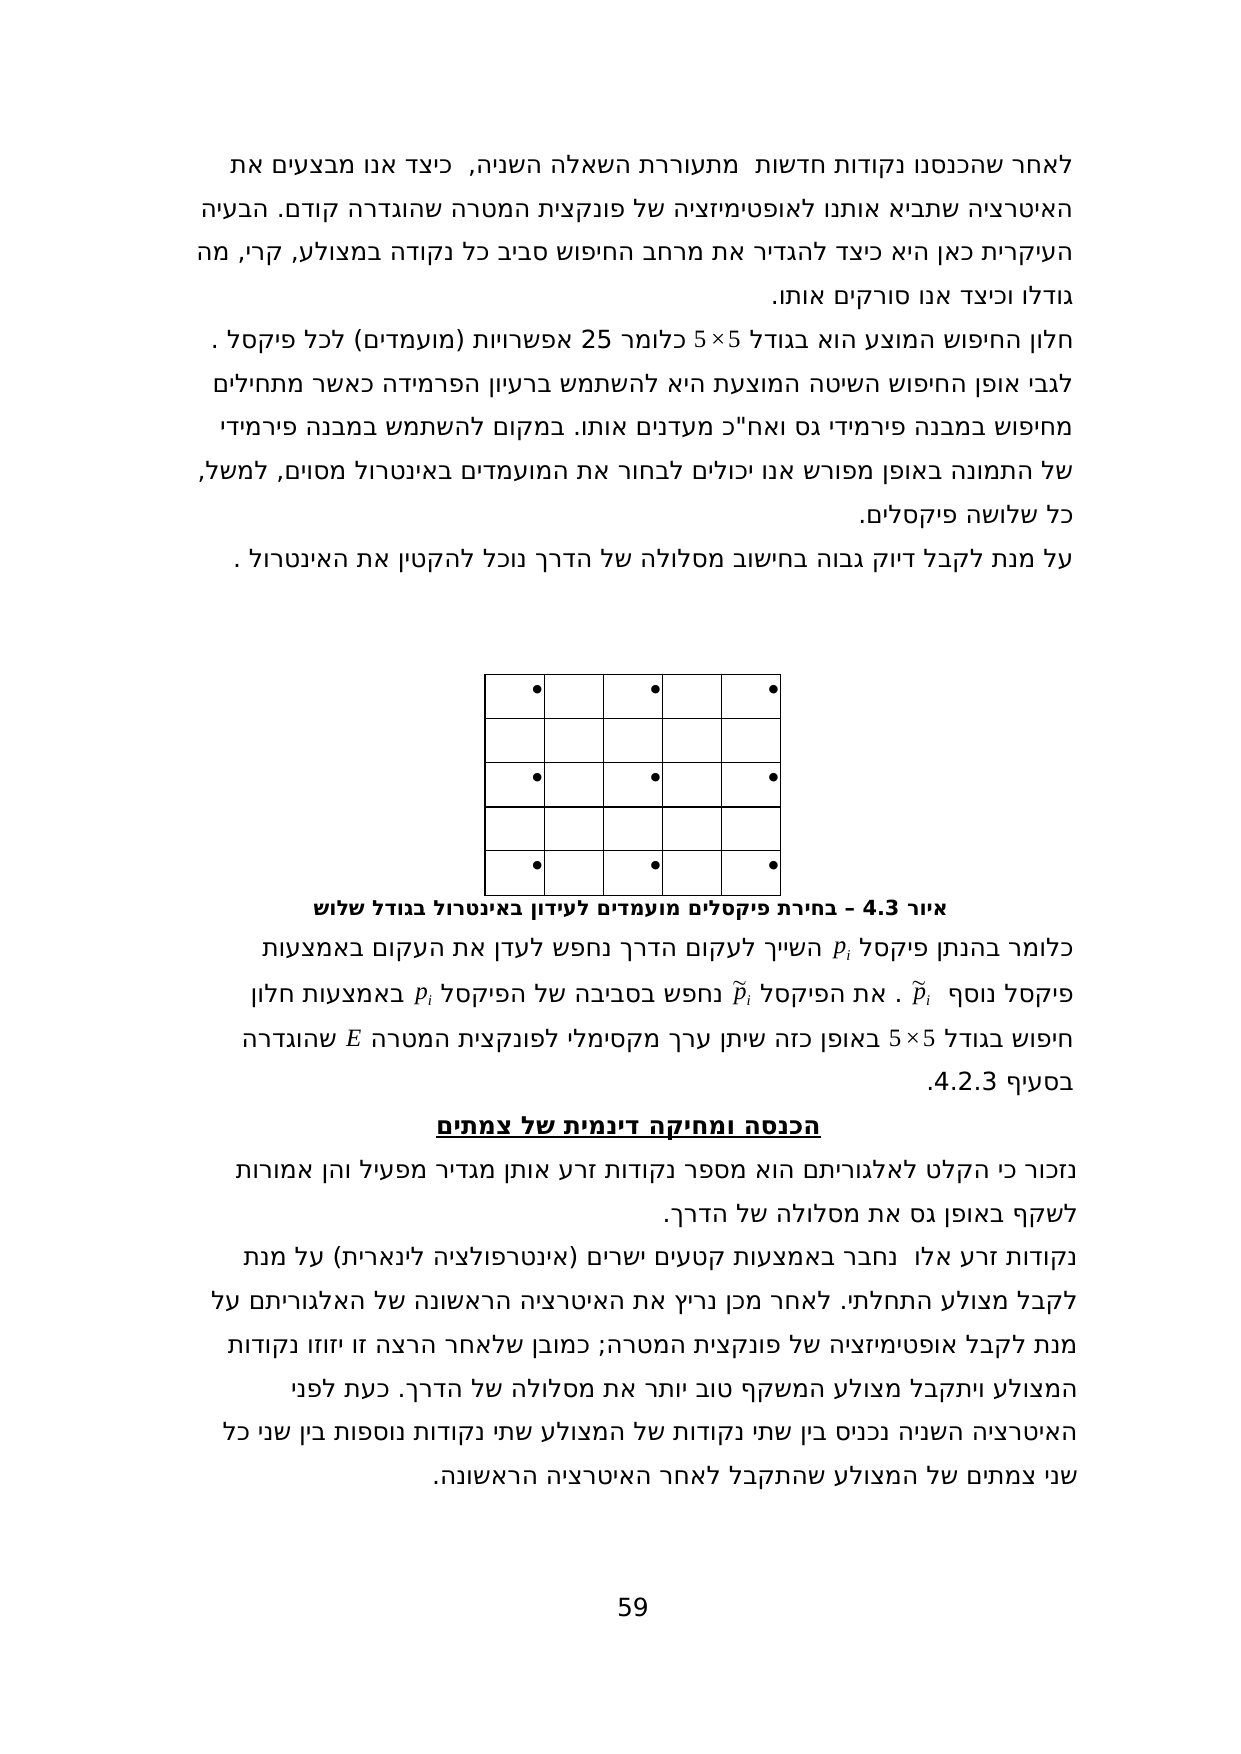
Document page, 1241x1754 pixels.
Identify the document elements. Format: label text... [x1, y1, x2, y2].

table_cell [486, 808, 544, 850]
table_cell [663, 719, 721, 762]
text הכנסה ומחיקה דינמית של צמתים [187, 1111, 1069, 1140]
table_cell [486, 719, 544, 762]
table_header [545, 675, 603, 718]
table_cell [604, 851, 662, 894]
table_cell [545, 719, 603, 762]
text נזכור כי הקלט לאלגוריתם הוא מספר נקודות זרע אותן מגדיר מפעיל והן אמורות לשקף באופן גס את מסלולה של הדרך. נקודות זרע אלו נחבר באמצעות קטעים ישרים (אינטרפולציה לינארית) על מנת לקבל מצולע התחלתי. לאחר מכן נריץ את האיטרציה הראשונה של האלגוריתם על מנת לקבל אופטימיזציה של פונקצית המטרה; כמובן שלאחר הרצה זו יזוזו נקודות המצולע ויתקבל מצולע המשקף טוב יותר את מסלולה של הדרך. כעת לפני האיטרציה השניה נכניס בין שתי נקודות של המצולע שתי נקודות נוספות בין שני כל שני צמתים של המצולע שהתקבל לאחר האיטרציה הראשונה. [187, 1155, 1078, 1490]
list כלומר בהנתן פיקסל השייך לעקום הדרך נחפש לעדן את העקום באמצעות פיקסל נוסף . את הפיקסל נחפש בסביבה של הפיקסל באמצעות חלון חיפוש בגודל באופן כזה שיתן ערך מקסימלי לפונקצית המטרה שהוגדרה בסעיף 4.2.3. [187, 932, 1073, 1097]
table_cell [722, 851, 780, 894]
table_header [722, 675, 780, 718]
table_cell [722, 808, 780, 850]
table_header [663, 675, 721, 718]
table_cell [545, 808, 603, 850]
table_cell [663, 851, 721, 894]
table_cell [486, 763, 544, 806]
table_cell [722, 763, 780, 806]
table_cell [545, 851, 603, 894]
table_cell [604, 763, 662, 806]
table_cell [604, 719, 662, 762]
table_cell [663, 808, 721, 850]
table_cell [663, 763, 721, 806]
list איור 4.3 – בחירת פיקסלים מועמדים לעידון באינטרול בגודל שלוש [187, 896, 1073, 920]
table_cell [486, 851, 544, 894]
table_cell [604, 808, 662, 850]
table_cell [722, 719, 780, 762]
table_cell [545, 763, 603, 806]
table_header [486, 675, 544, 718]
table_header [604, 675, 662, 718]
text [187, 150, 1073, 573]
